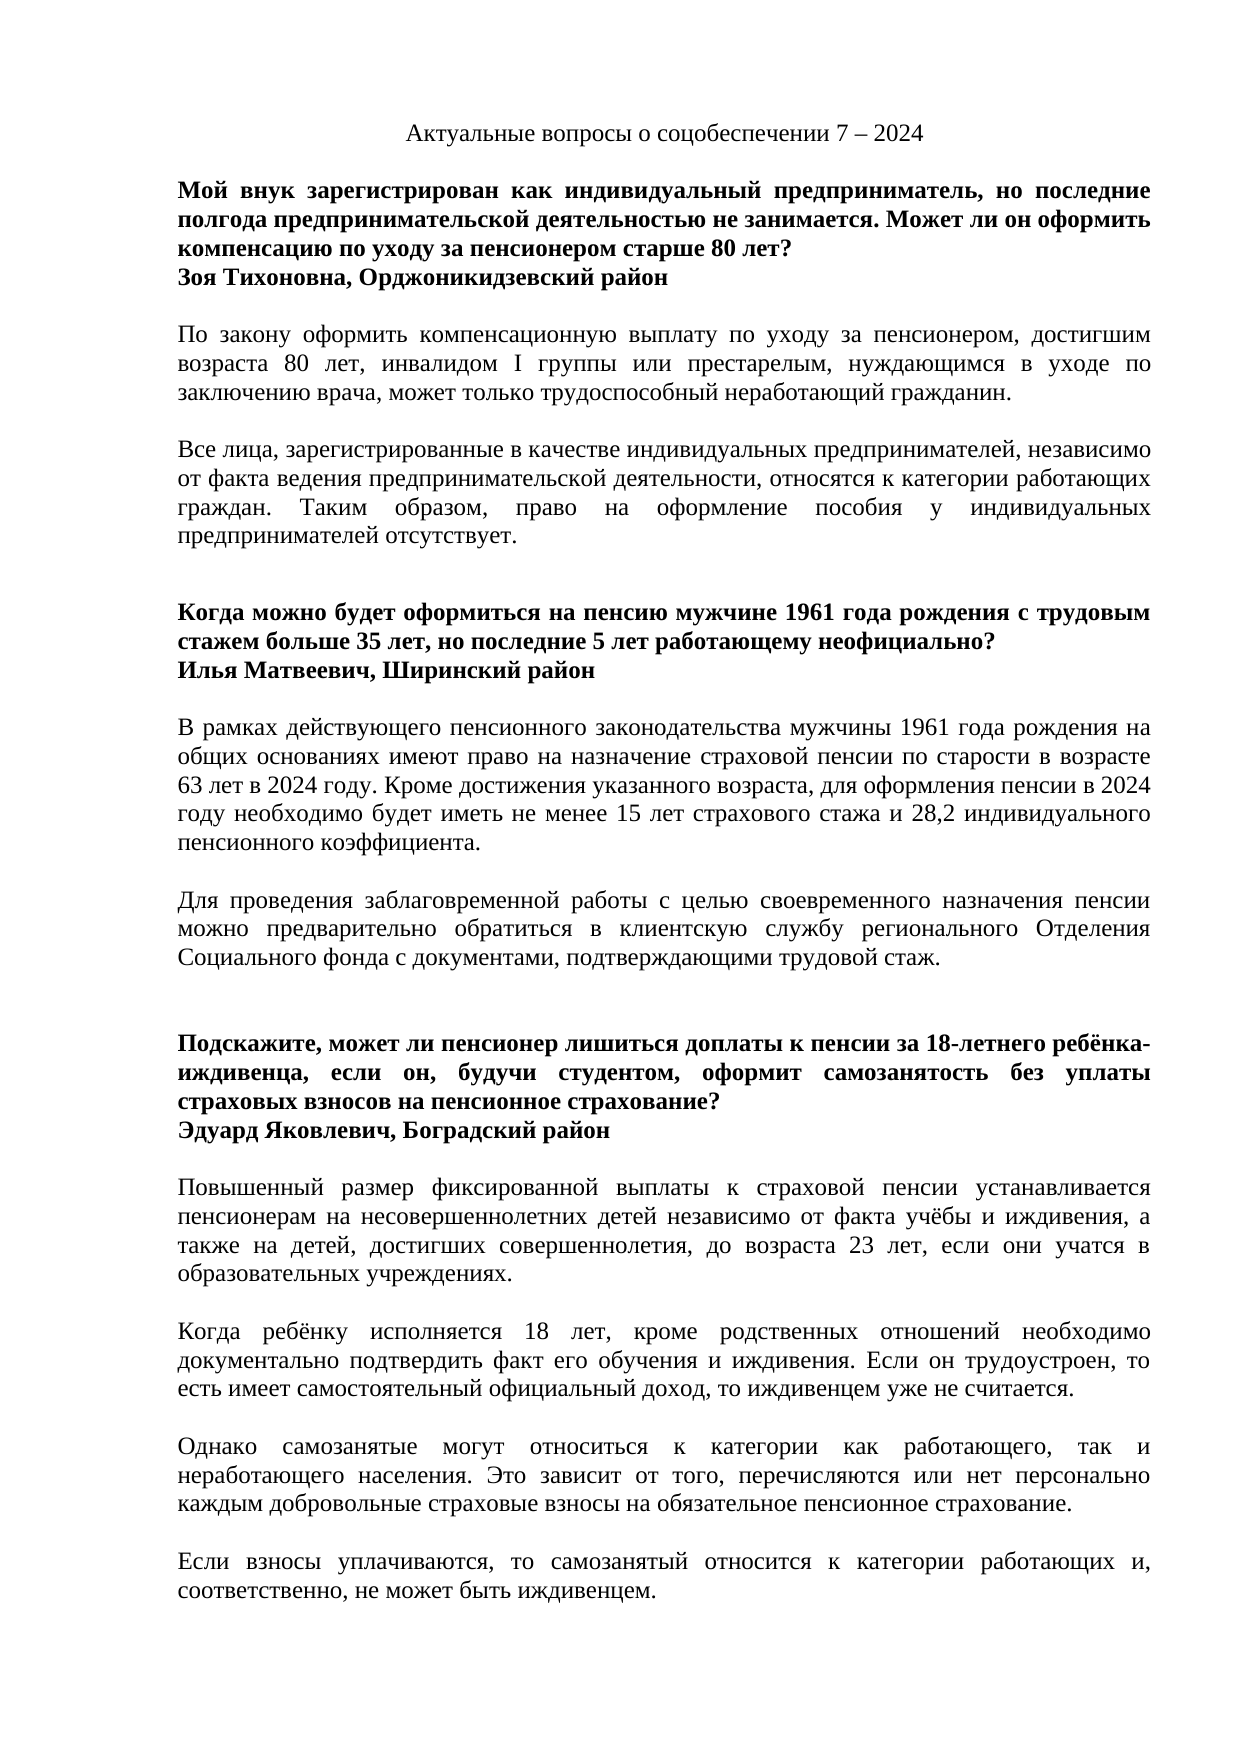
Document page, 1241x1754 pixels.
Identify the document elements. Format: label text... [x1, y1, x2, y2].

text Илья Матвеевич, Ширинский район [177, 655, 1152, 683]
text Для проведения заблаговременной работы с целью своевременного назначения пенсии можно предварительно обратиться в клиентскую службу регионального Отделения Социального фонда с документами, подтверждающими трудовой стаж. [177, 885, 1152, 971]
text Подскажите, может ли пенсионер лишиться доплаты к пенсии за 18-летнего ребёнка-иждивенца, если он, будучи студентом, оформит самозанятость без уплаты страховых взносов на пенсионное страхование? [177, 1028, 1152, 1115]
text Зоя Тихоновна, Орджоникидзевский район [177, 262, 1152, 291]
text Эдуард Яковлевич, Боградский район [177, 1115, 1152, 1143]
text Мой внук зарегистрирован как индивидуальный предприниматель, но последние полгода предпринимательской деятельностью не занимается. Может ли он оформить компенсацию по уходу за пенсионером старше 80 лет? [177, 176, 1152, 262]
text Все лица, зарегистрированные в качестве индивидуальных предпринимателей, независимо от факта ведения предпринимательской деятельности, относятся к категории работающих граждан. Таким образом, право на оформление пособия у индивидуальных предпринимателей отсутствует. [177, 434, 1152, 549]
text По закону оформить компенсационную выплату по уходу за пенсионером, достигшим возраста 80 лет, инвалидом I группы или престарелым, нуждающимся в уходе по заключению врача, может только трудоспособный неработающий гражданин. [177, 319, 1152, 406]
text Повышенный размер фиксированной выплаты к страховой пенсии устанавливается пенсионерам на несовершеннолетних детей независимо от факта учёбы и иждивения, а также на детей, достигших совершеннолетия, до возраста 23 лет, если они учатся в образовательных учреждениях. [177, 1172, 1152, 1287]
text В рамках действующего пенсионного законодательства мужчины 1961 года рождения на общих основаниях имеют право на назначение страховой пенсии по старости в возрасте 63 лет в 2024 году. Кроме достижения указанного возраста, для оформления пенсии в 2024 году необходимо будет иметь не менее 15 лет страхового стажа и 28,2 индивидуального пенсионного коэффициента. [177, 712, 1152, 856]
text Если взносы уплачиваются, то самозанятый относится к категории работающих и, соответственно, не может быть иждивенцем. [177, 1546, 1152, 1603]
text Когда можно будет оформиться на пенсию мужчине 1961 года рождения с трудовым стажем больше 35 лет, но последние 5 лет работающему неофициально? [177, 597, 1152, 655]
text Когда ребёнку исполняется 18 лет, кроме родственных отношений необходимо документально подтвердить факт его обучения и иждивения. Если он трудоустроен, то есть имеет самостоятельный официальный доход, то иждивенцем уже не считается. [177, 1316, 1152, 1402]
text Актуальные вопросы о соцобеспечении 7 – 2024 [177, 118, 1152, 147]
text Однако самозанятые могут относиться к категории как работающего, так и неработающего населения. Это зависит от того, перечисляются или нет персонально каждым добровольные страховые взносы на обязательное пенсионное страхование. [177, 1431, 1152, 1517]
